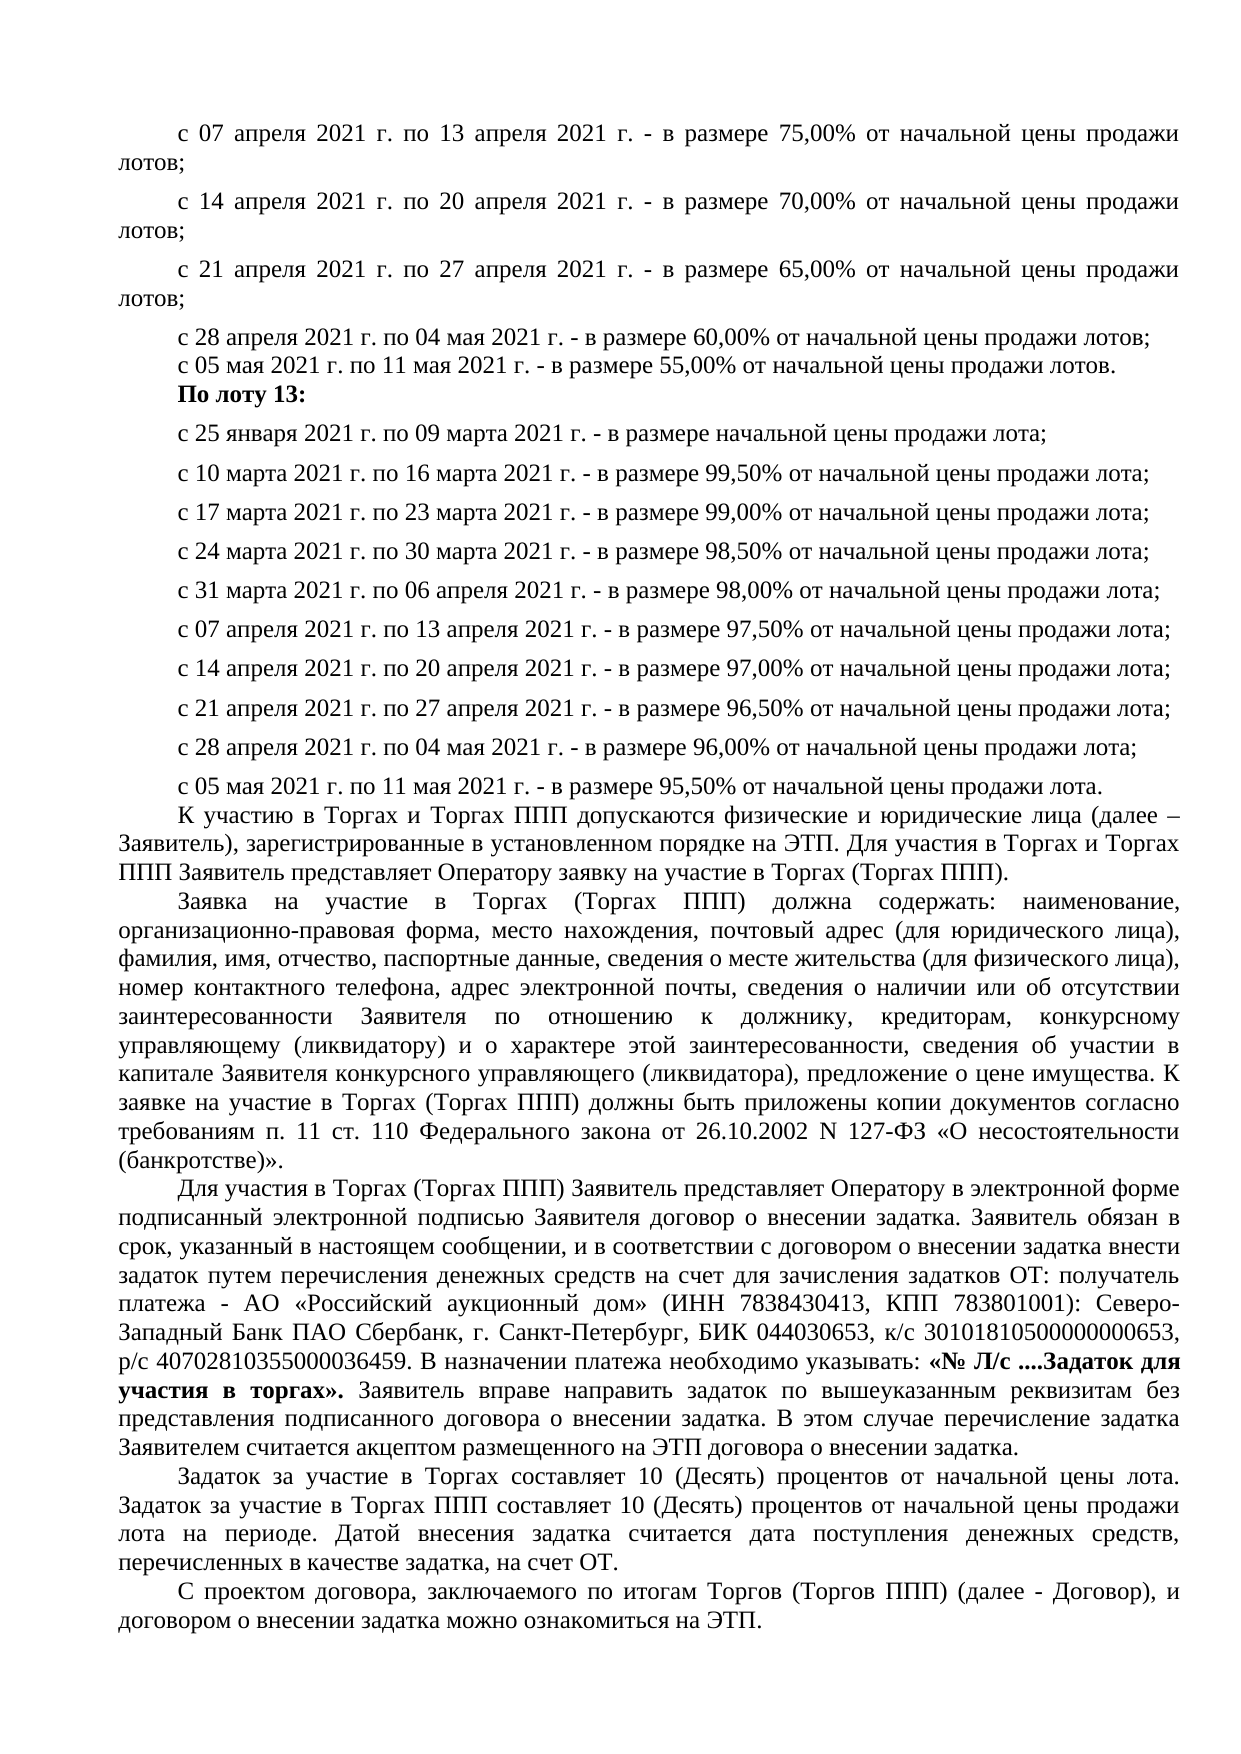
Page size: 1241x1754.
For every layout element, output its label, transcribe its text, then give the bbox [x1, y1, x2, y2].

text с 21 апреля 2021 г. по 27 апреля 2021 г. - в размере 96,50% от начальной цены продажи лота; [118, 693, 1181, 721]
text с 14 апреля 2021 г. по 20 апреля 2021 г. - в размере 97,00% от начальной цены продажи лота; [118, 653, 1181, 682]
text Заявка на участие в Торгах (Торгах ППП) должна содержать: наименование, организационно-правовая форма, место нахождения, почтовый адрес (для юридического лица), фамилия, имя, отчество, паспортные данные, сведения о месте жительства (для физического лица), номер контактного телефона, адрес электронной почты, сведения о наличии или об отсутствии заинтересованности Заявителя по отношению к должнику, кредиторам, конкурсному управляющему (ликвидатору) и о характере этой заинтересованности, сведения об участии в капитале Заявителя конкурсного управляющего (ликвидатора), предложение о цене имущества. К заявке на участие в Торгах (Торгах ППП) должны быть приложены копии документов согласно требованиям п. 11 ст. 110 Федерального закона от 26.10.2002 N 127-ФЗ «О несостоятельности (банкротстве)». [118, 886, 1181, 1173]
text Для участия в Торгах (Торгах ППП) Заявитель представляет Оператору в электронной форме подписанный электронной подписью Заявителя договор о внесении задатка. Заявитель обязан в срок, указанный в настоящем сообщении, и в соответствии с договором о внесении задатка внести задаток путем перечисления денежных средств на счет для зачисления задатков ОТ: получатель платежа - АО «Российский аукционный дом» (ИНН 7838430413, КПП 783801001): Северо-Западный Банк ПАО Сбербанк, г. Санкт-Петербург, БИК 044030653, к/с 30101810500000000653, р/с 40702810355000036459. В назначении платежа необходимо указывать: «№ Л/с ....Задаток для участия в торгах». Заявитель вправе направить задаток по вышеуказанным реквизитам без представления подписанного договора о внесении задатка. В этом случае перечисление задатка Заявителем считается акцептом размещенного на ЭТП договора о внесении задатка. [118, 1173, 1181, 1461]
text К участию в Торгах и Торгах ППП допускаются физические и юридические лица (далее – Заявитель), зарегистрированные в установленном порядке на ЭТП. Для участия в Торгах и Торгах ППП Заявитель представляет Оператору заявку на участие в Торгах (Торгах ППП). [118, 800, 1181, 886]
text С проектом договора, заключаемого по итогам Торгов (Торгов ППП) (далее - Договор), и договором о внесении задатка можно ознакомиться на ЭТП. [118, 1576, 1181, 1633]
text Задаток за участие в Торгах составляет 10 (Десять) процентов от начальной цены лота. Задаток за участие в Торгах ППП составляет 10 (Десять) процентов от начальной цены продажи лота на периоде. Датой внесения задатка считается дата поступления денежных средств, перечисленных в качестве задатка, на счет ОТ. [118, 1461, 1181, 1576]
text с 14 апреля 2021 г. по 20 апреля 2021 г. - в размере 70,00% от начальной цены продажи лотов; [118, 186, 1181, 243]
text с 05 мая 2021 г. по 11 мая 2021 г. - в размере 55,00% от начальной цены продажи лотов. [118, 351, 1181, 379]
text с 28 апреля 2021 г. по 04 мая 2021 г. - в размере 60,00% от начальной цены продажи лотов; [118, 322, 1181, 351]
text с 07 апреля 2021 г. по 13 апреля 2021 г. - в размере 97,50% от начальной цены продажи лота; [118, 614, 1181, 643]
text с 07 апреля 2021 г. по 13 апреля 2021 г. - в размере 75,00% от начальной цены продажи лотов; [118, 118, 1181, 176]
text По лоту 13: [118, 379, 1181, 408]
text с 28 апреля 2021 г. по 04 мая 2021 г. - в размере 96,00% от начальной цены продажи лота; [118, 732, 1181, 761]
text с 24 марта 2021 г. по 30 марта 2021 г. - в размере 98,50% от начальной цены продажи лота; [118, 536, 1181, 565]
text с 17 марта 2021 г. по 23 марта 2021 г. - в размере 99,00% от начальной цены продажи лота; [118, 497, 1181, 526]
text с 21 апреля 2021 г. по 27 апреля 2021 г. - в размере 65,00% от начальной цены продажи лотов; [118, 254, 1181, 311]
text с 05 мая 2021 г. по 11 мая 2021 г. - в размере 95,50% от начальной цены продажи лота. [118, 771, 1181, 800]
text с 10 марта 2021 г. по 16 марта 2021 г. - в размере 99,50% от начальной цены продажи лота; [118, 458, 1181, 486]
text с 31 марта 2021 г. по 06 апреля 2021 г. - в размере 98,00% от начальной цены продажи лота; [118, 575, 1181, 604]
text с 25 января 2021 г. по 09 марта 2021 г. - в размере начальной цены продажи лота; [118, 418, 1181, 447]
